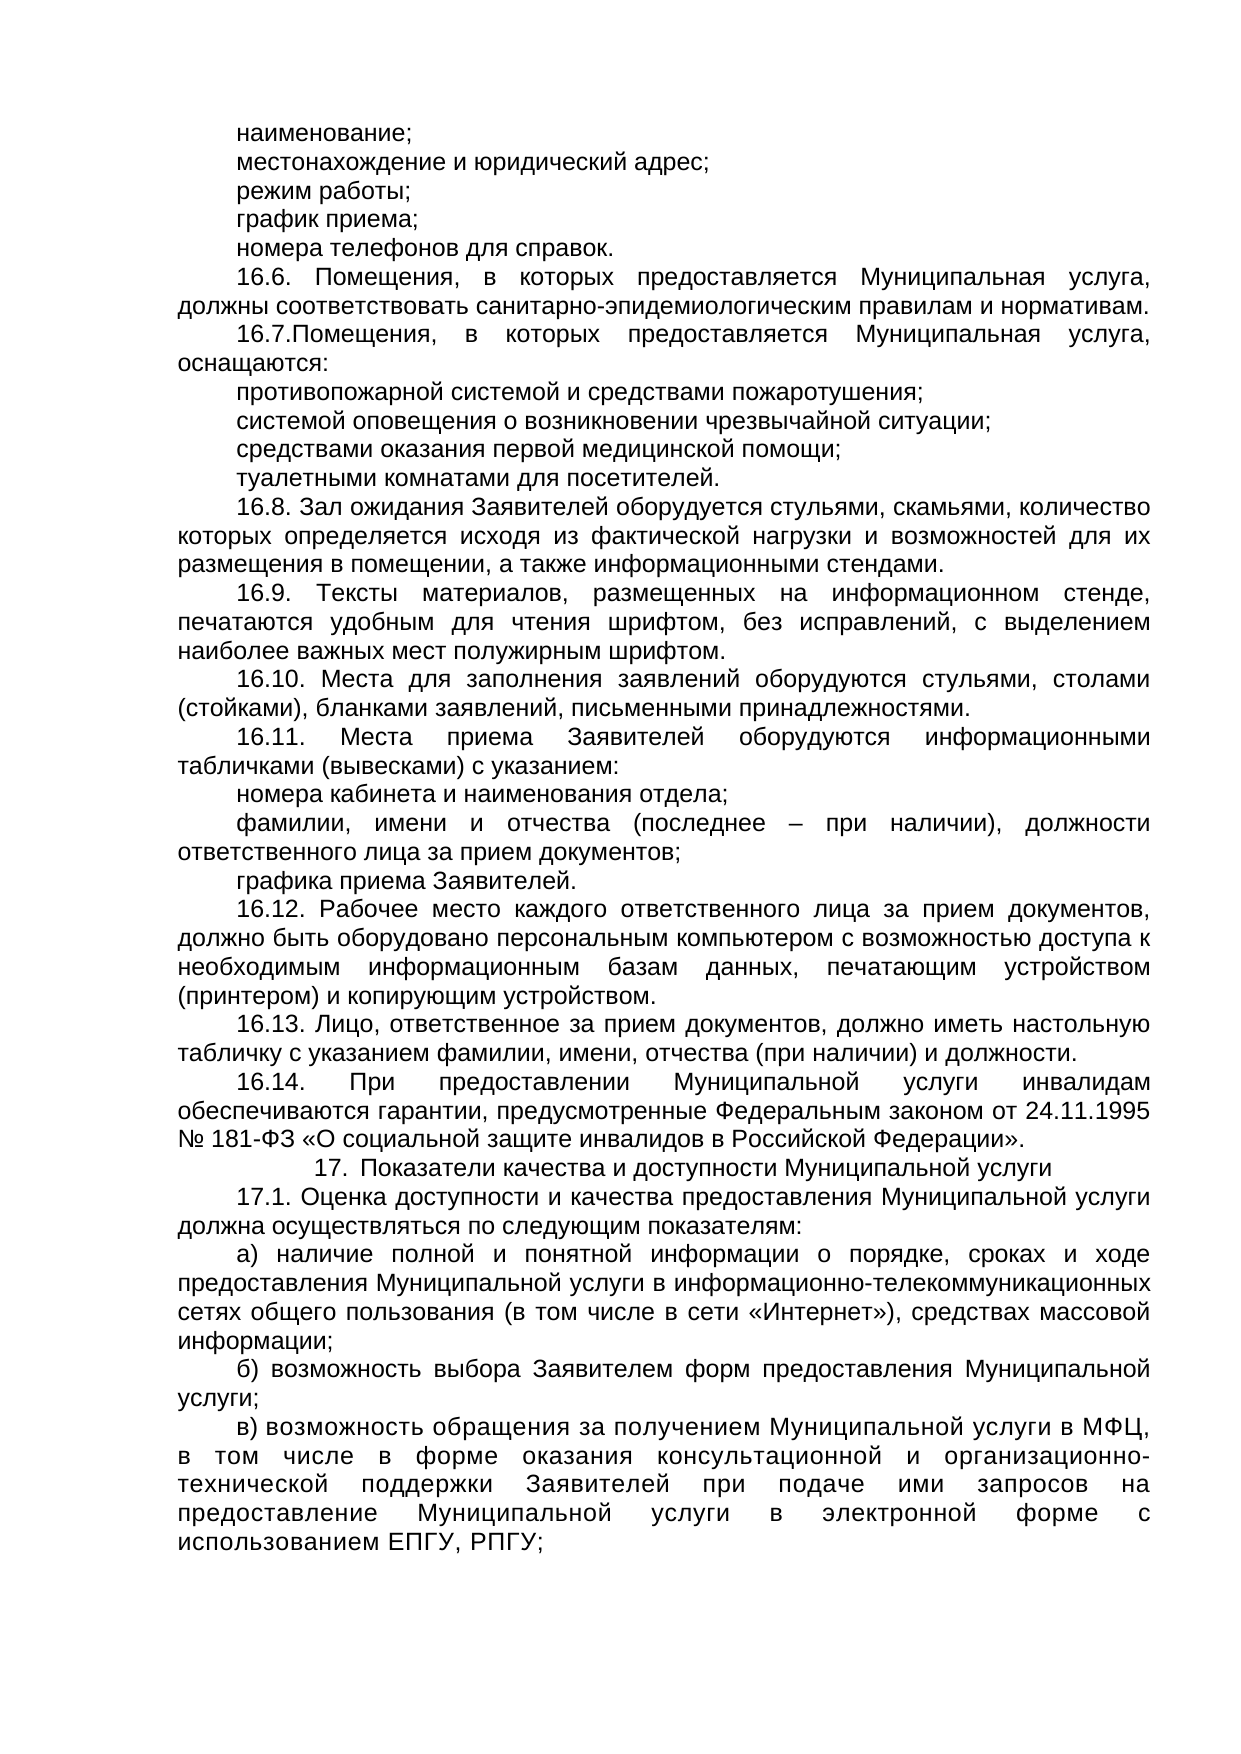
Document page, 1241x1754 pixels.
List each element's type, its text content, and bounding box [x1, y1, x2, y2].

list Показатели качества и доступности Муниципальной услуги [215, 1153, 1152, 1182]
text местонахождение и юридический адрес; [177, 147, 1152, 176]
text 17.1. Оценка доступности и качества предоставления Муниципальной услуги должна осуществляться по следующим показателям: [177, 1182, 1152, 1239]
text наименование; [177, 118, 1152, 147]
text 16.8. Зал ожидания Заявителей оборудуется стульями, скамьями, количество которых определяется исходя из фактической нагрузки и возможностей для их размещения в помещении, а также информационными стендами. [177, 492, 1152, 578]
text 16.12. Рабочее место каждого ответственного лица за прием документов, должно быть оборудовано персональным компьютером с возможностью доступа к необходимым информационным базам данных, печатающим устройством (принтером) и копирующим устройством. [177, 894, 1152, 1009]
text 16.10. Места для заполнения заявлений оборудуются стульями, столами (стойками), бланками заявлений, письменными принадлежностями. [177, 664, 1152, 722]
text график приема; [177, 204, 1152, 233]
text 16.11. Места приема Заявителей оборудуются информационными табличками (вывесками) с указанием: [177, 722, 1152, 779]
text в) возможность обращения за получением Муниципальной услуги в МФЦ, в том числе в форме оказания консультационной и организационно-технической поддержки Заявителей при подаче ими запросов на предоставление Муниципальной услуги в электронной форме с использованием ЕПГУ, РПГУ; [177, 1412, 1152, 1556]
text номера кабинета и наименования отдела; [177, 779, 1152, 808]
text 16.7.Помещения, в которых предоставляется Муниципальная услуга, оснащаются: [177, 319, 1152, 377]
text 16.14. При предоставлении Муниципальной услуги инвалидам обеспечиваются гарантии, предусмотренные Федеральным законом от 24.11.1995 № 181-ФЗ «О социальной защите инвалидов в Российской Федерации». [177, 1067, 1152, 1153]
text 16.13. Лицо, ответственное за прием документов, должно иметь настольную табличку с указанием фамилии, имени, отчества (при наличии) и должности. [177, 1009, 1152, 1067]
text туалетными комнатами для посетителей. [177, 463, 1152, 492]
text противопожарной системой и средствами пожаротушения; [177, 377, 1152, 406]
text фамилии, имени и отчества (последнее – при наличии), должности ответственного лица за прием документов; [177, 808, 1152, 866]
text 16.9. Тексты материалов, размещенных на информационном стенде, печатаются удобным для чтения шрифтом, без исправлений, с выделением наиболее важных мест полужирным шрифтом. [177, 578, 1152, 664]
text 16.6. Помещения, в которых предоставляется Муниципальная услуга, должны соответствовать санитарно-эпидемиологическим правилам и нормативам. [177, 262, 1152, 319]
text а) наличие полной и понятной информации о порядке, сроках и ходе предоставления Муниципальной услуги в информационно-телекоммуникационных сетях общего пользования (в том числе в сети «Интернет»), средствах массовой информации; [177, 1239, 1152, 1354]
text режим работы; [177, 176, 1152, 204]
text средствами оказания первой медицинской помощи; [177, 434, 1152, 463]
text номера телефонов для справок. [177, 233, 1152, 262]
text б) возможность выбора Заявителем форм предоставления Муниципальной услуги; [177, 1354, 1152, 1412]
text системой оповещения о возникновении чрезвычайной ситуации; [177, 406, 1152, 434]
text графика приема Заявителей. [177, 866, 1152, 894]
